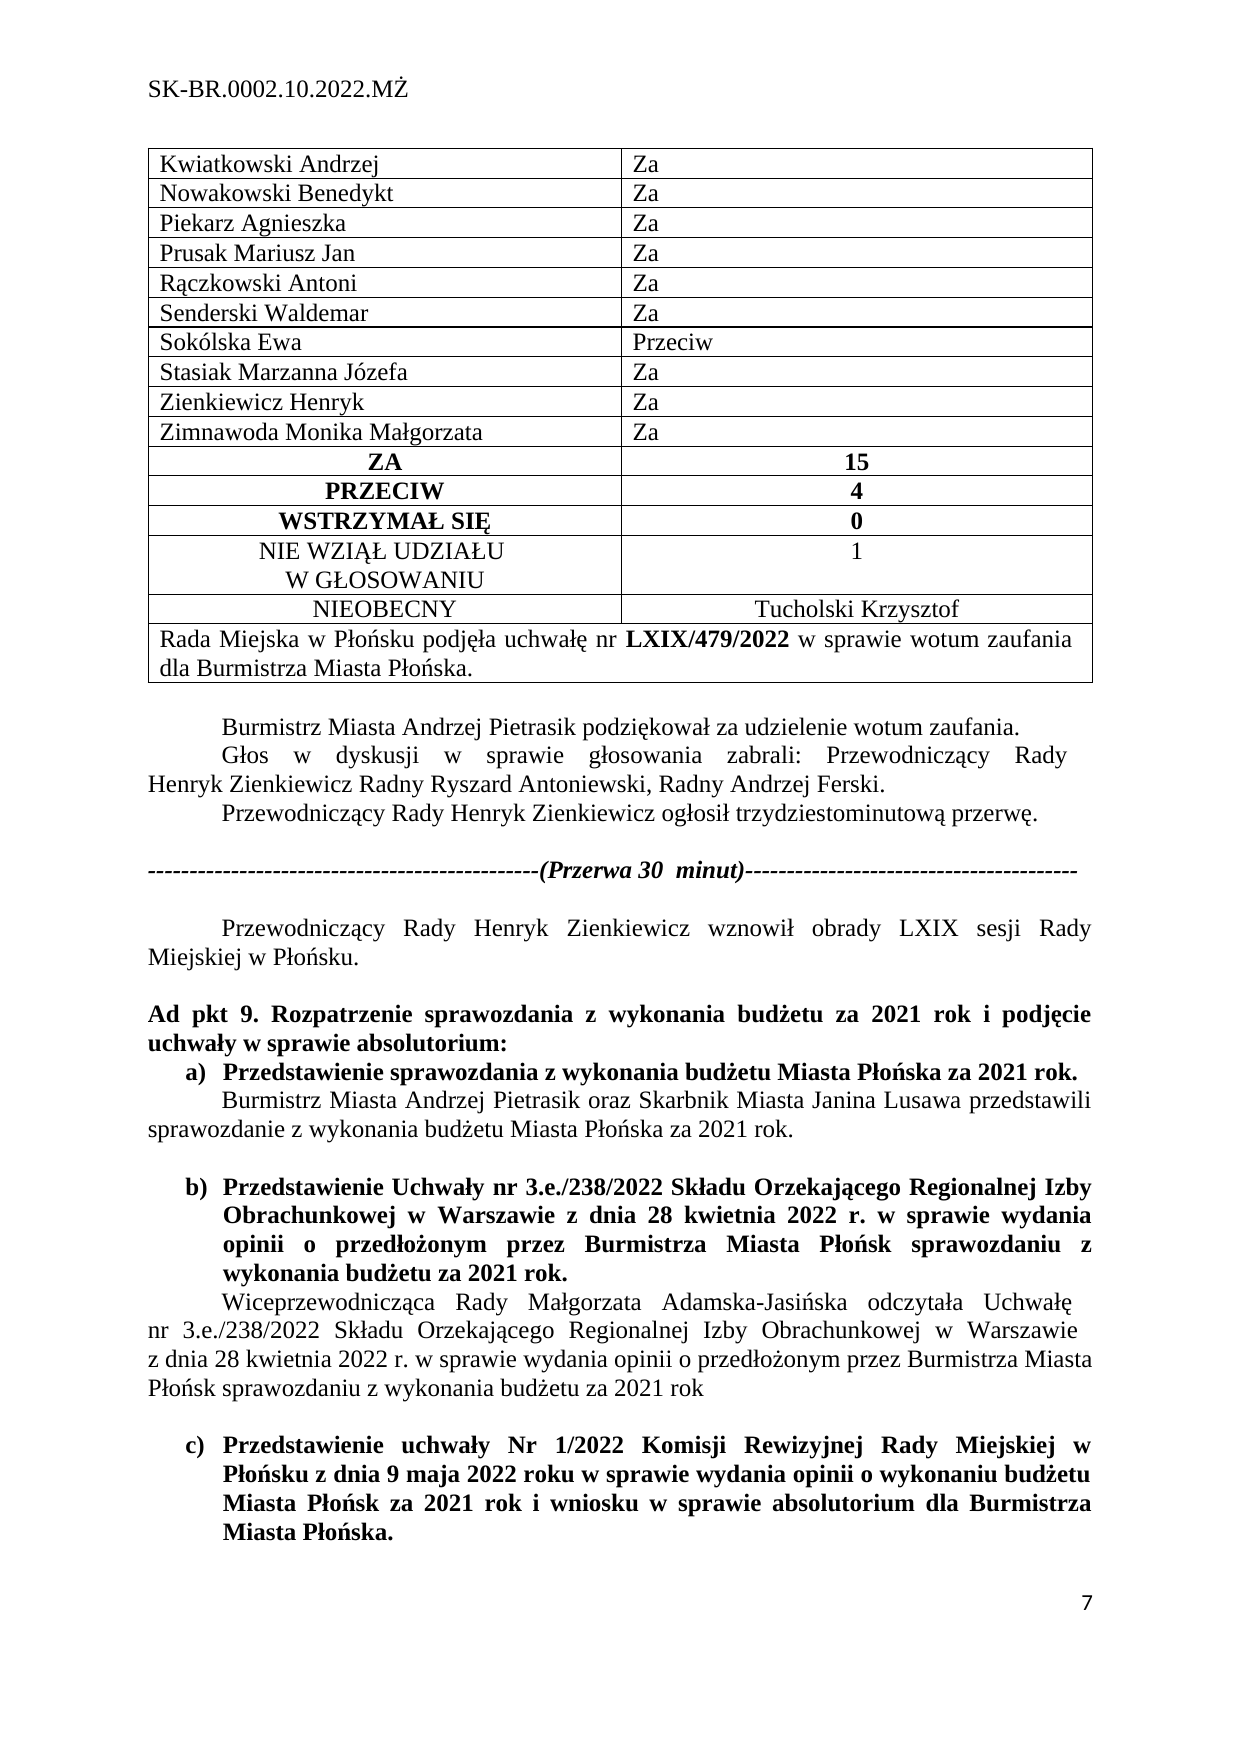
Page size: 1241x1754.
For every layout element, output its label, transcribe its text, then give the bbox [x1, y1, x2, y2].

list Przedstawienie sprawozdania z wykonania budżetu Miasta Płońska za 2021 rok. [185, 1057, 1093, 1085]
table_cell PRZECIW [149, 476, 621, 505]
table_cell Sokólska Ewa [149, 328, 621, 356]
table_cell NIE WZIĄŁ UDZIAŁU W GŁOSOWANIU [149, 536, 621, 593]
text -----------------------------------------------(Przerwa 30 minut)---------------------------------------- [148, 855, 1093, 884]
table_cell Zimnawoda Monika Małgorzata [149, 417, 621, 446]
table_cell 1 [622, 536, 1092, 593]
table_cell Za [622, 179, 1092, 207]
table_cell NIEOBECNY [149, 595, 621, 623]
table_cell WSTRZYMAŁ SIĘ [149, 506, 621, 535]
table_cell Za [622, 268, 1092, 297]
table_cell ZA [149, 447, 621, 475]
text Ad pkt 9. Rozpatrzenie sprawozdania z wykonania budżetu za 2021 rok i podjęcie uchwały w sprawie absolutorium: [148, 999, 1093, 1057]
table_cell Rada Miejska w Płońsku podjęła uchwałę nr LXIX/479/2022 w sprawie wotum zaufania dla Burmistrza Miasta Płońska. [149, 624, 1092, 682]
table_cell Przeciw [622, 328, 1092, 356]
table_cell Za [622, 298, 1092, 326]
text Wiceprzewodnicząca Rady Małgorzata Adamska-Jasińska odczytała Uchwałę nr 3.e./238/2022 Składu Orzekającego Regionalnej Izby Obrachunkowej w Warszawie z dnia 28 kwietnia 2022 r. w sprawie wydania opinii o przedłożonym przez Burmistrza Miasta Płońsk sprawozdaniu z wykonania budżetu za 2021 rok [148, 1287, 1093, 1402]
text Głos w dyskusji w sprawie głosowania zabrali: Przewodniczący Rady Henryk Zienkiewicz Radny Ryszard Antoniewski, Radny Andrzej Ferski. [148, 740, 1093, 798]
table_cell Nowakowski Benedykt [149, 179, 621, 207]
list Przedstawienie uchwały Nr 1/2022 Komisji Rewizyjnej Rady Miejskiej w Płońsku z dnia 9 maja 2022 roku w sprawie wydania opinii o wykonaniu budżetu Miasta Płońsk za 2021 rok i wniosku w sprawie absolutorium dla Burmistrza Miasta Płońska. [185, 1430, 1093, 1545]
table_cell Za [622, 238, 1092, 267]
table_cell Za [622, 417, 1092, 446]
text Przewodniczący Rady Henryk Zienkiewicz ogłosił trzydziestominutową przerwę. [148, 798, 1093, 827]
table_cell Prusak Mariusz Jan [149, 238, 621, 267]
table_cell Rączkowski Antoni [149, 268, 621, 297]
table_cell 15 [622, 447, 1092, 475]
table_cell 4 [622, 476, 1092, 505]
text Burmistrz Miasta Andrzej Pietrasik podziękował za udzielenie wotum zaufania. [148, 712, 1093, 740]
text Przewodniczący Rady Henryk Zienkiewicz wznowił obrady LXIX sesji Rady Miejskiej w Płońsku. [148, 913, 1093, 970]
table_cell Za [622, 208, 1092, 237]
table_cell Za [622, 387, 1092, 416]
table_cell Za [622, 149, 1092, 177]
table_cell Zienkiewicz Henryk [149, 387, 621, 416]
table_cell Stasiak Marzanna Józefa [149, 357, 621, 386]
text Burmistrz Miasta Andrzej Pietrasik oraz Skarbnik Miasta Janina Lusawa przedstawili sprawozdanie z wykonania budżetu Miasta Płońska za 2021 rok. [148, 1085, 1093, 1143]
table_cell Tucholski Krzysztof [622, 595, 1092, 623]
table_cell 0 [622, 506, 1092, 535]
table_cell Za [622, 357, 1092, 386]
table_cell Senderski Waldemar [149, 298, 621, 326]
table_cell Kwiatkowski Andrzej [149, 149, 621, 177]
list Przedstawienie Uchwały nr 3.e./238/2022 Składu Orzekającego Regionalnej Izby Obrachunkowej w Warszawie z dnia 28 kwietnia 2022 r. w sprawie wydania opinii o przedłożonym przez Burmistrza Miasta Płońsk sprawozdaniu z wykonania budżetu za 2021 rok. [185, 1172, 1093, 1287]
table_cell Piekarz Agnieszka [149, 208, 621, 237]
